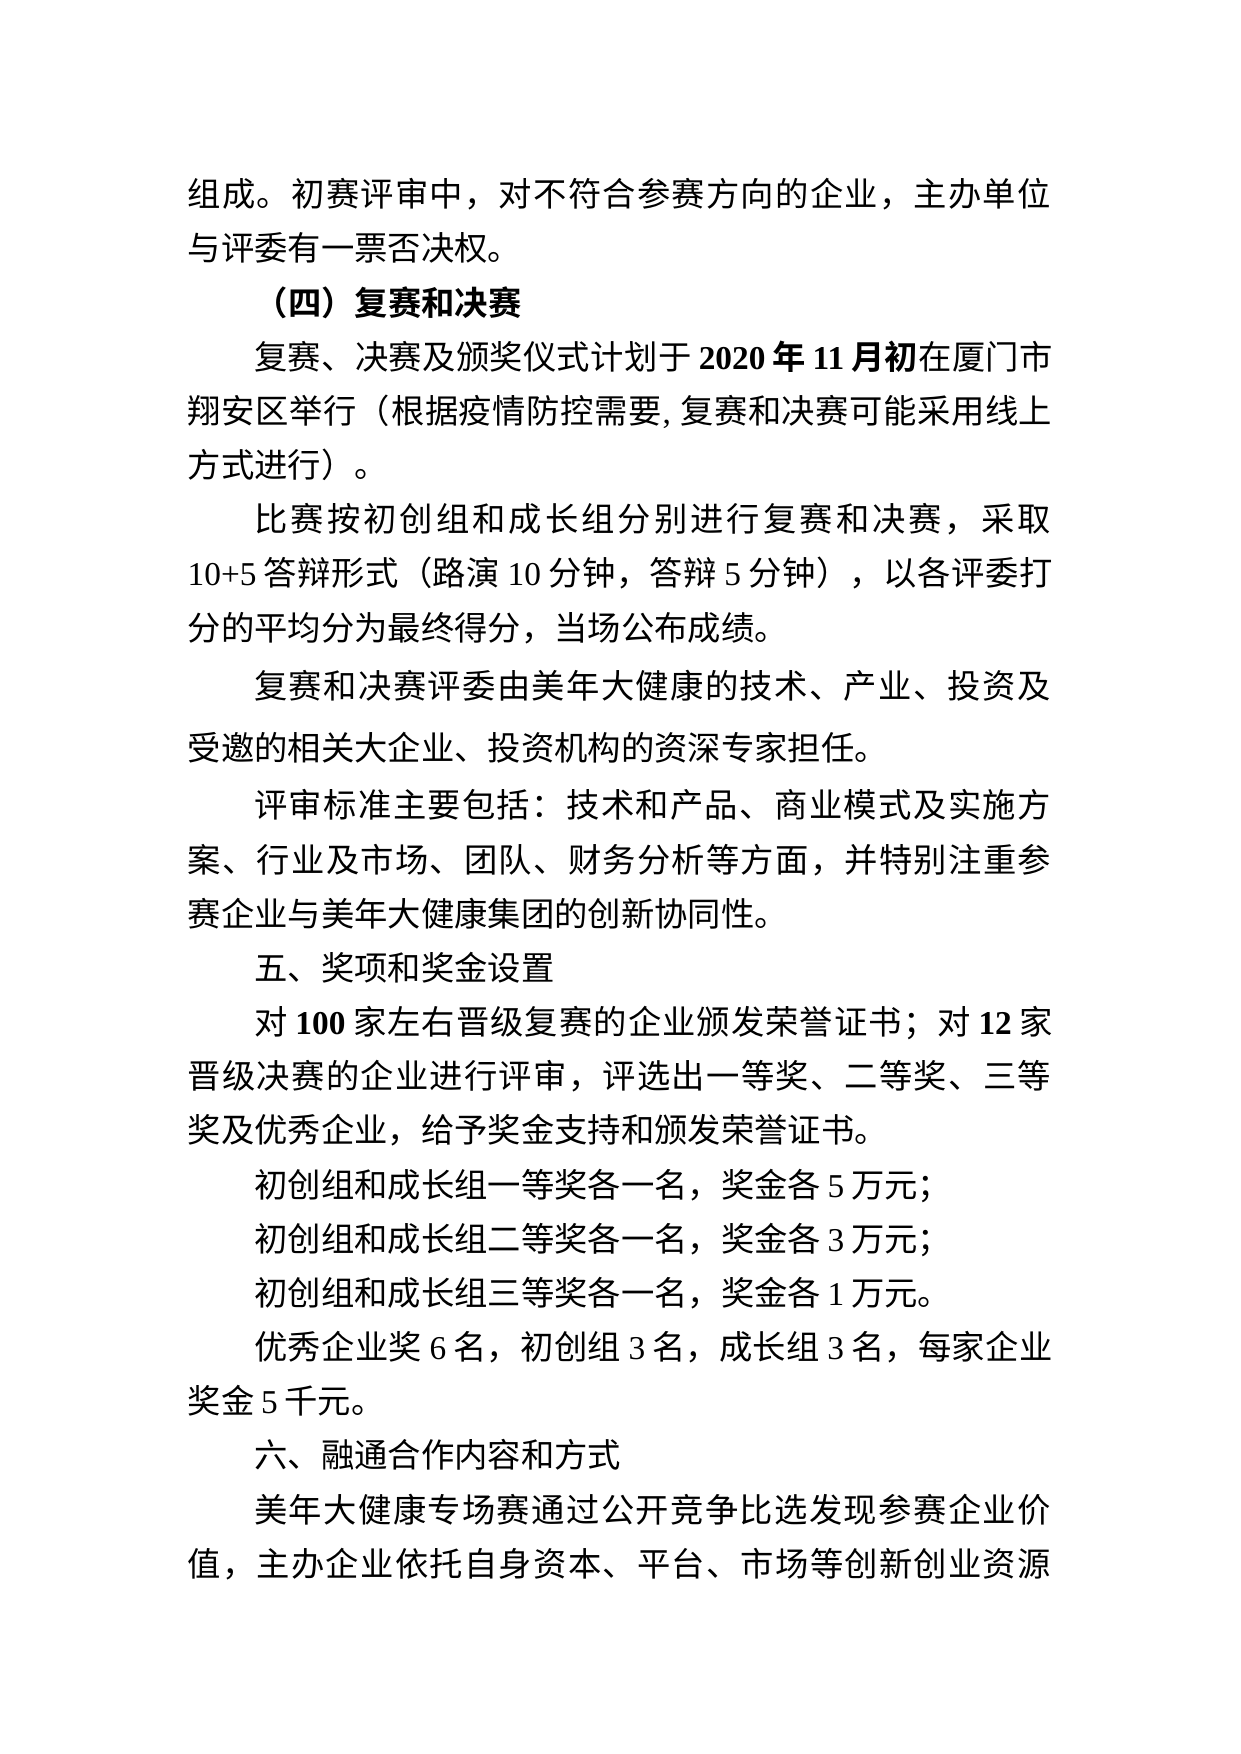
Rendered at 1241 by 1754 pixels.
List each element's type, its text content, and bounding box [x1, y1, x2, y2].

text 五、奖项和奖金设置 [187, 936, 1053, 990]
text 六、融通合作内容和方式 [187, 1423, 1053, 1477]
text 优秀企业奖6名，初创组3名，成长组3名，每家企业奖金5千元。 [187, 1315, 1053, 1423]
text 评审标准主要包括：技术和产品、商业模式及实施方案、行业及市场、团队、财务分析等方面，并特别注重参赛企业与美年大健康集团的创新协同性。 [187, 773, 1053, 936]
text 对100家左右晋级复赛的企业颁发荣誉证书；对12家晋级决赛的企业进行评审，评选出一等奖、二等奖、三等奖及优秀企业，给予奖金支持和颁发荣誉证书。 [187, 990, 1053, 1152]
text 复赛和决赛评委由美年大健康的技术、产业、投资及受邀的相关大企业、投资机构的资深专家担任。 [187, 649, 1053, 773]
text 初创组和成长组一等奖各一名，奖金各5万元； [187, 1152, 1053, 1207]
text 复赛、决赛及颁奖仪式计划于2020年11月初在厦门市翔安区举行（根据疫情防控需要, 复赛和决赛可能采用线上方式进行）。 [187, 324, 1053, 487]
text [187, 162, 1053, 270]
text 比赛按初创组和成长组分别进行复赛和决赛，采取10+5答辩形式（路演10分钟，答辩5分钟），以各评委打分的平均分为最终得分，当场公布成绩。 [187, 487, 1053, 649]
text 初创组和成长组二等奖各一名，奖金各3万元； [187, 1207, 1053, 1261]
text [187, 1477, 1053, 1586]
text （四）复赛和决赛 [187, 270, 1053, 324]
text 初创组和成长组三等奖各一名，奖金各1万元。 [187, 1261, 1053, 1315]
